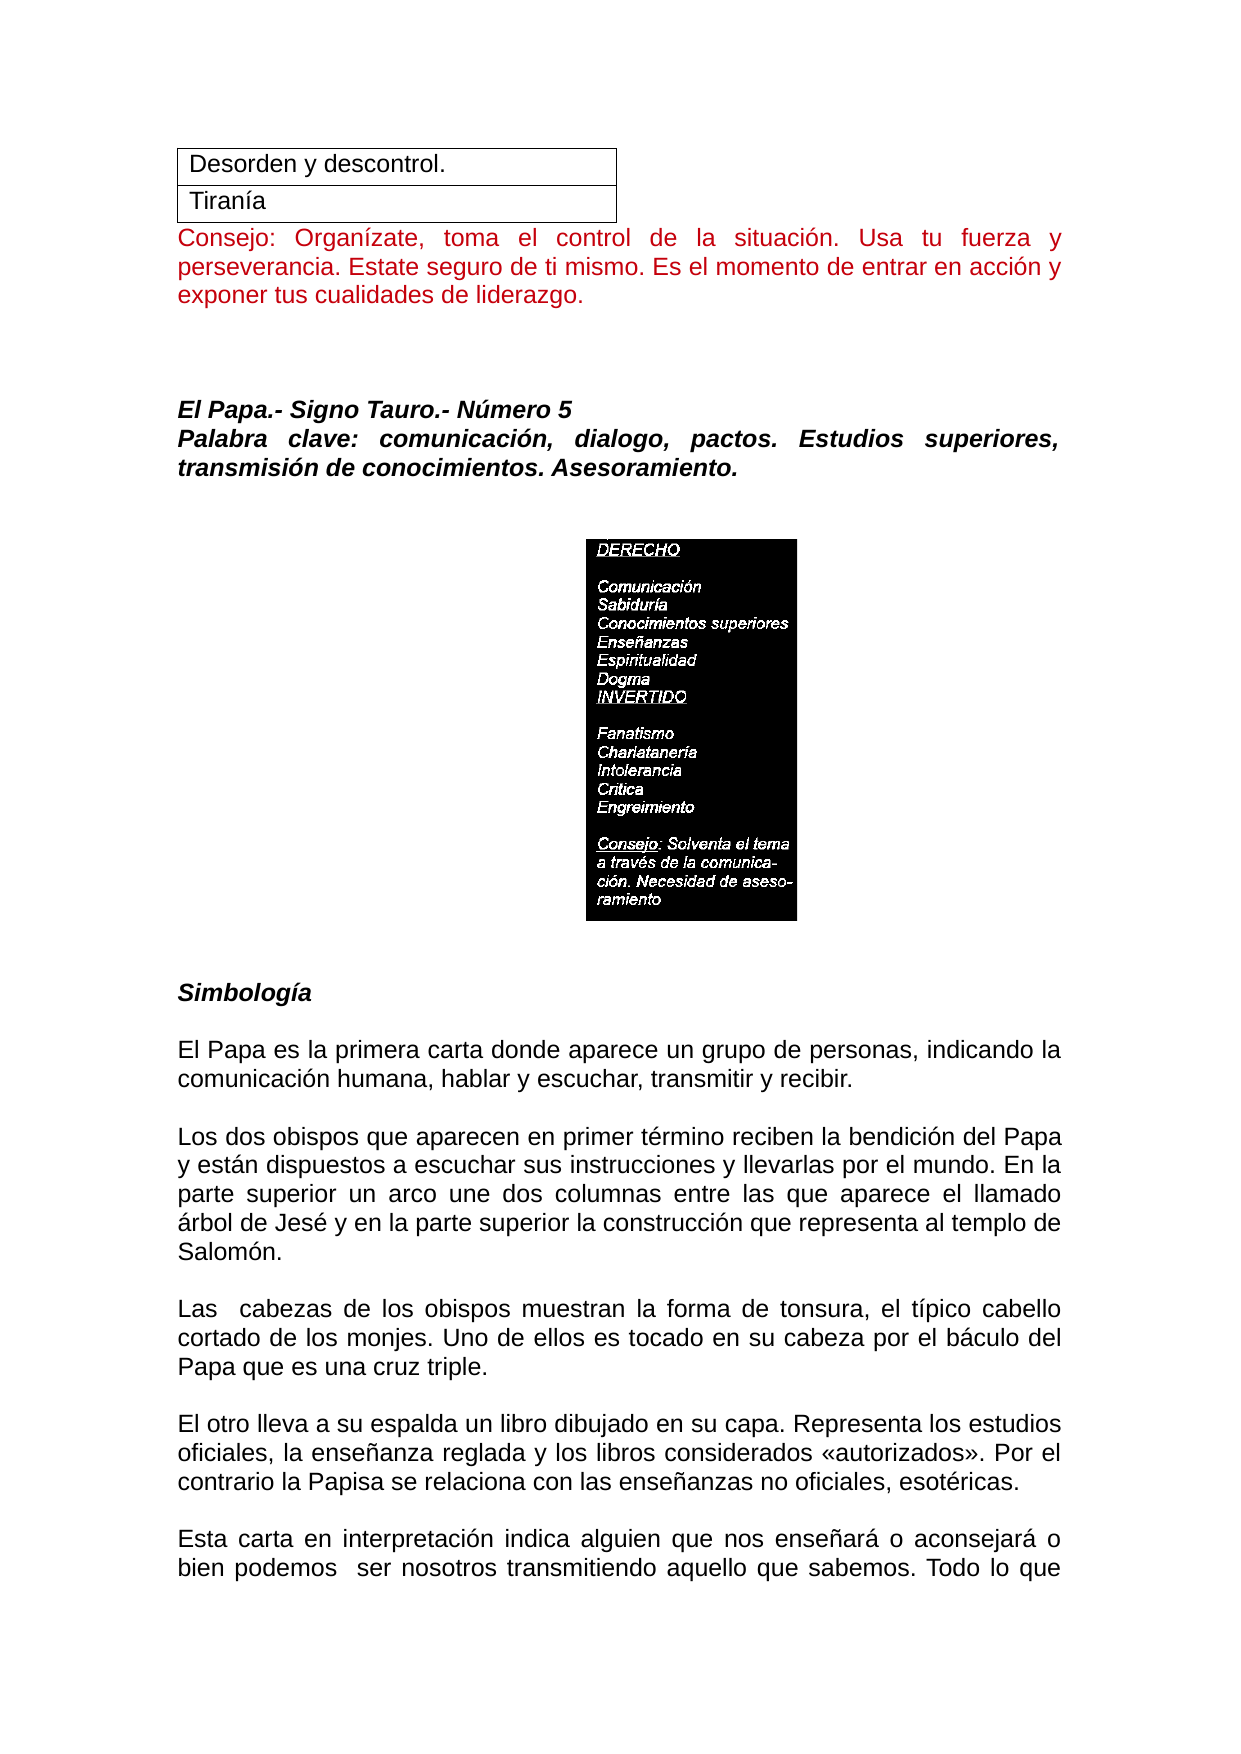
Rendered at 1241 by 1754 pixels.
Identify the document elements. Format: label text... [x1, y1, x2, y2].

text El Papa.- Signo Tauro.- Número 5 [177, 395, 1063, 424]
text Simbología [177, 978, 1063, 1007]
text Los dos obispos que aparecen en primer término reciben la bendición del Papa y están dispuestos a escuchar sus instrucciones y llevarlas por el mundo. En la parte superior un arco une dos columnas entre las que aparece el llamado árbol de Jesé y en la parte superior la construcción que representa al templo de Salomón. [177, 1122, 1063, 1265]
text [177, 1524, 1063, 1582]
text Las cabezas de los obispos muestran la forma de tonsura, el típico cabello cortado de los monjes. Uno de ellos es tocado en su cabeza por el báculo del Papa que es una cruz triple. [177, 1294, 1063, 1380]
text Palabra clave: comunicación, dialogo, pactos. Estudios superiores, transmisión de conocimientos. Asesoramiento. [177, 424, 1063, 482]
text El Papa es la primera carta donde aparece un grupo de personas, indicando la comunicación humana, hablar y escuchar, transmitir y recibir. [177, 1035, 1063, 1093]
table_cell Tiranía [178, 186, 616, 222]
table_cell Desorden y descontrol. [178, 149, 616, 185]
text El otro lleva a su espalda un libro dibujado en su capa. Representa los estudios oficiales, la enseñanza reglada y los libros considerados «autorizados». Por el contrario la Papisa se relaciona con las enseñanzas no oficiales, esotéricas. [177, 1409, 1063, 1495]
text Consejo: Organízate, toma el control de la situación. Usa tu fuerza y perseverancia. Estate seguro de ti mismo. Es el momento de entrar en acción y exponer tus cualidades de liderazgo. [177, 223, 1063, 309]
